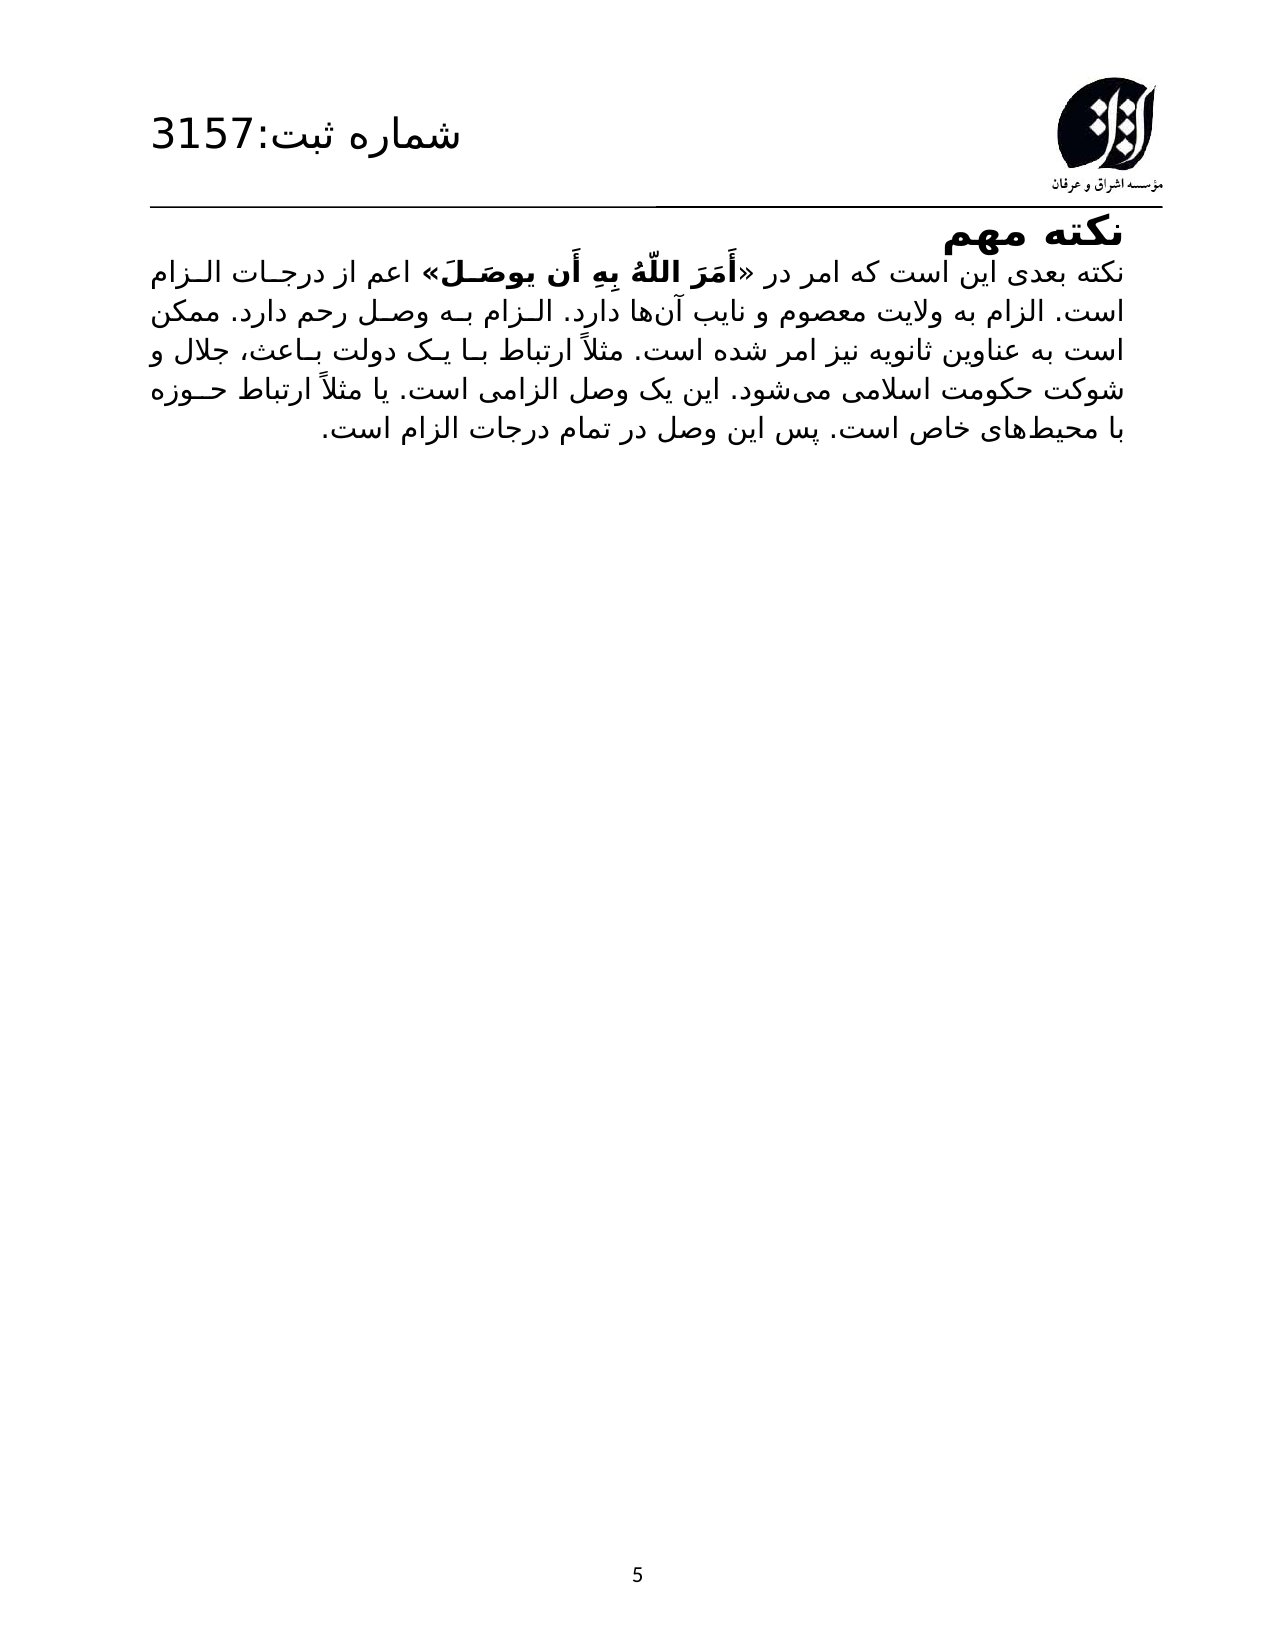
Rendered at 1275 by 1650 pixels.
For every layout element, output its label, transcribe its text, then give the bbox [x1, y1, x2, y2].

picture [1048, 76, 1164, 194]
text نکته بعدی این است که امر در «أَمَرَ اللّهُ بِهِ أَن یوصَلَ» اعم از درجات الزام است. الزام به ولایت معصوم و نایب آن‌ها دارد. الزام به وصل رحم دارد. ممکن است به عناوین ثانویه نیز امر شده است. مثلاً ارتباط با یک دولت باعث، جلال و شوکت حکومت اسلامی می‌شود. این یک وصل الزامی است. یا مثلاً ارتباط حوزه با محیط‌های خاص است. پس این وصل در تمام درجات الزام است. [150, 255, 1125, 445]
subtitle نکته مهم [150, 207, 1125, 255]
